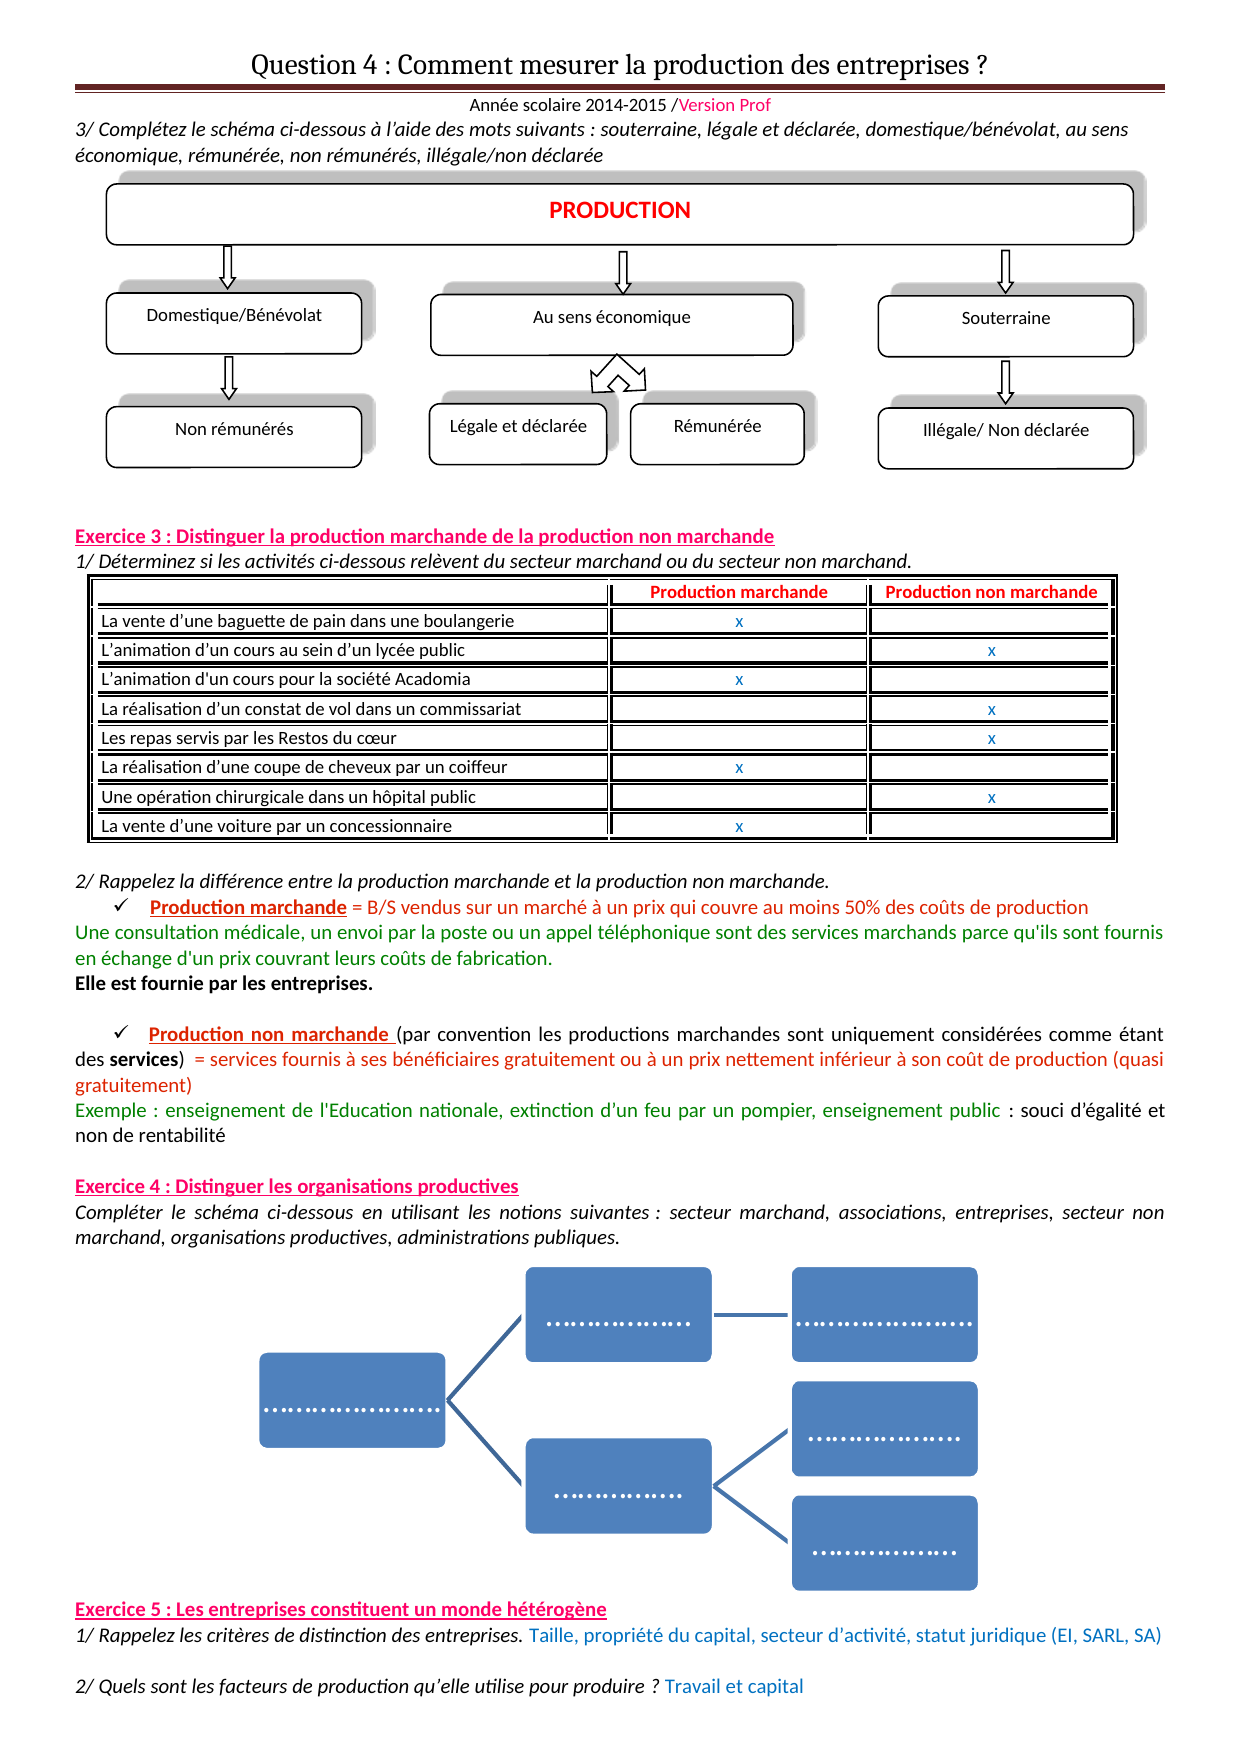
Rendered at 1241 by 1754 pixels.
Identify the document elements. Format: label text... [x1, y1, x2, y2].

table_cell La réalisation d’un constat de vol dans un commissariat [90, 691, 609, 720]
text Elle est fournie par les entreprises. [75, 970, 1165, 996]
table_cell x [610, 808, 869, 837]
list Production non marchande (par convention les productions marchandes sont uniquement considérées comme étant des services) = services fournis à ses bénéficiaires gratuitement ou à un prix nettement inférieur à son coût de production (quasi gratuitement) [75, 1021, 1165, 1097]
table_cell La réalisation d’une coupe de cheveux par un coiffeur [90, 749, 609, 778]
table_cell La vente d’une baguette de pain dans une boulangerie [90, 603, 609, 632]
text Exemple : enseignement de l'Education nationale, extinction d’un feu par un pompier, enseignement public : souci d’égalité et non de rentabilité [75, 1097, 1165, 1148]
text Exercice 3 : Distinguer la production marchande de la production non marchande [75, 523, 1165, 548]
table_cell [613, 785, 866, 808]
table_cell x [613, 609, 866, 632]
table_cell La vente d’une voiture par un concessionnaire [90, 808, 609, 837]
text 1/ Déterminez si les activités ci-dessous relèvent du secteur marchand ou du secteur non marchand. [75, 548, 1165, 574]
table_cell [869, 603, 1114, 632]
text Exercice 4 : Distinguer les organisations productives [75, 1173, 1165, 1199]
table_cell L’animation d'un cours pour la société Acadomia [90, 661, 609, 691]
table_cell [613, 697, 866, 720]
table_cell x [869, 691, 1114, 720]
text Compléter le schéma ci-dessous en utilisant les notions suivantes : secteur marchand, associations, entreprises, secteur non marchand, organisations productives, administrations publiques. [75, 1199, 1165, 1250]
table_cell [869, 749, 1114, 778]
table_cell [869, 661, 1114, 691]
table_cell Une opération chirurgicale dans un hôpital public [90, 779, 609, 808]
list Production marchande = B/S vendus sur un marché à un prix qui couvre au moins 50% des coûts de production [112, 894, 1165, 919]
text Une consultation médicale, un envoi par la poste ou un appel téléphonique sont des services marchands parce qu'ils sont fournis en échange d'un prix couvrant leurs coûts de fabrication. [75, 919, 1165, 970]
table_cell L’animation d’un cours au sein d’un lycée public [90, 632, 609, 661]
text 2/ Rappelez la différence entre la production marchande et la production non marchande. [75, 868, 1165, 894]
table_cell Les repas servis par les Restos du cœur [90, 720, 609, 749]
text 1/ Rappelez les critères de distinction des entreprises. Taille, propriété du capital, secteur d’activité, statut juridique (EI, SARL, SA) [75, 1622, 1165, 1647]
table_header Production non marchande [869, 580, 1111, 603]
table_cell [613, 726, 866, 749]
text Exercice 5 : Les entreprises constituent un monde hétérogène [75, 1597, 1165, 1622]
table_cell x [613, 668, 866, 691]
table_cell x [869, 720, 1114, 749]
table_header Production marchande [610, 577, 869, 603]
text 2/ Quels sont les facteurs de production qu’elle utilise pour produire ? Travail et capital [75, 1673, 1165, 1698]
table_cell x [869, 779, 1114, 808]
table_header [90, 577, 609, 603]
table_cell x [869, 632, 1114, 661]
table_cell x [613, 756, 866, 778]
table_cell [869, 808, 1114, 837]
table_cell [613, 639, 866, 661]
text 3/ Complétez le schéma ci-dessous à l’aide des mots suivants : souterraine, légale et déclarée, domestique/bénévolat, au sens économique, rémunérée, non rémunérés, illégale/non déclarée [75, 116, 1165, 167]
